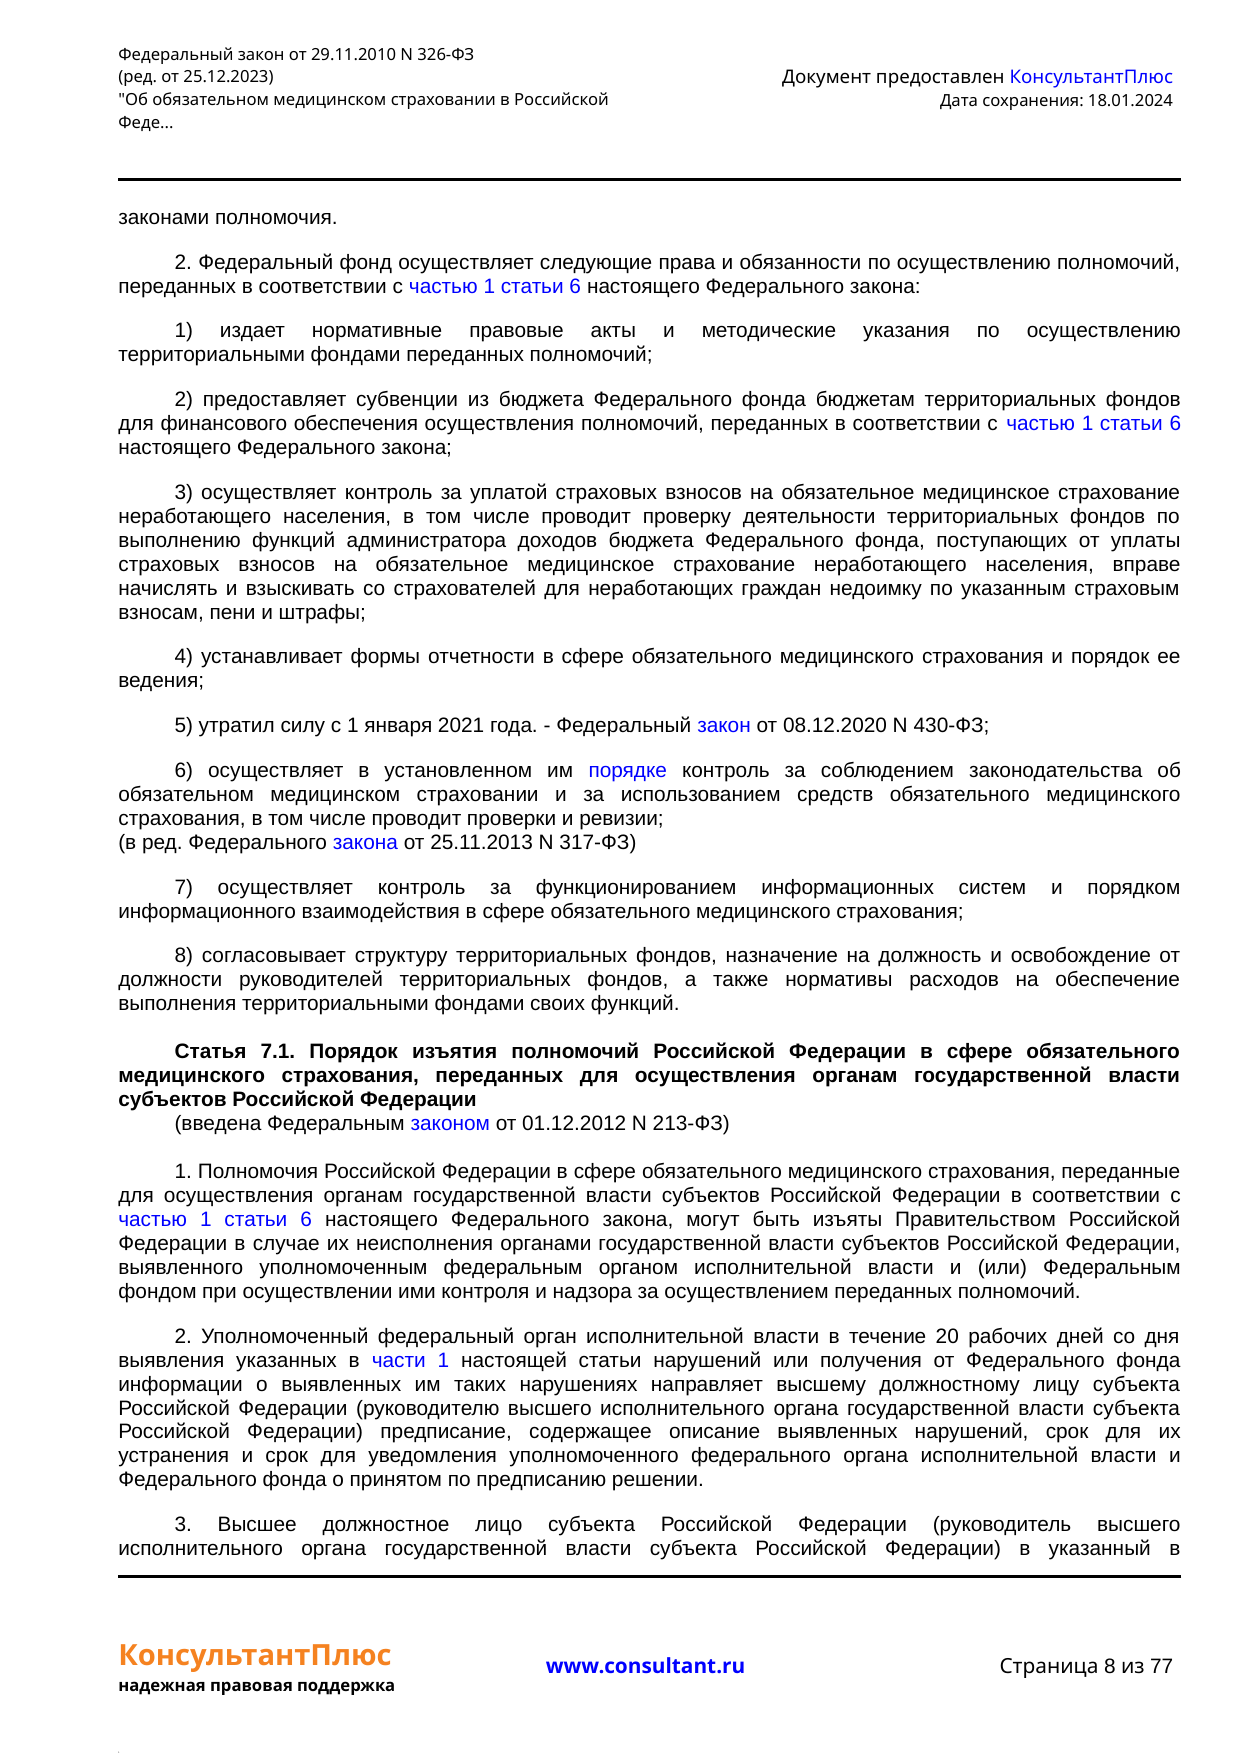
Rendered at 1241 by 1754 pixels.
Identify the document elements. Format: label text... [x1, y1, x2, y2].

text 2. Уполномоченный федеральный орган исполнительной власти в течение 20 рабочих дней со дня выявления указанных в части 1 настоящей статьи нарушений или получения от Федерального фонда информации о выявленных им таких нарушениях направляет высшему должностному лицу субъекта Российской Федерации (руководителю высшего исполнительного органа государственной власти субъекта Российской Федерации) предписание, содержащее описание выявленных нарушений, срок для их устранения и срок для уведомления уполномоченного федерального органа исполнительной власти и Федерального фонда о принятом по предписанию решении. [118, 1323, 1181, 1491]
text (в ред. Федерального закона от 25.11.2013 N 317-ФЗ) [118, 830, 1181, 854]
text 8) согласовывает структуру территориальных фондов, назначение на должность и освобождение от должности руководителей территориальных фондов, а также нормативы расходов на обеспечение выполнения территориальными фондами своих функций. [118, 943, 1181, 1015]
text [118, 205, 1181, 229]
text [118, 1512, 1181, 1560]
text 1) издает нормативные правовые акты и методические указания по осуществлению территориальными фондами переданных полномочий; [118, 318, 1181, 366]
text 6) осуществляет в установленном им порядке контроль за соблюдением законодательства об обязательном медицинском страховании и за использованием средств обязательного медицинского страхования, в том числе проводит проверки и ревизии; [118, 758, 1181, 830]
text 2) предоставляет субвенции из бюджета Федерального фонда бюджетам территориальных фондов для финансового обеспечения осуществления полномочий, переданных в соответствии с частью 1 статьи 6 настоящего Федерального закона; [118, 387, 1181, 459]
text 5) утратил силу с 1 января 2021 года. - Федеральный закон от 08.12.2020 N 430-ФЗ; [118, 713, 1181, 737]
text 2. Федеральный фонд осуществляет следующие права и обязанности по осуществлению полномочий, переданных в соответствии с частью 1 статьи 6 настоящего Федерального закона: [118, 249, 1181, 297]
text 7) осуществляет контроль за функционированием информационных систем и порядком информационного взаимодействия в сфере обязательного медицинского страхования; [118, 874, 1181, 922]
text 3) осуществляет контроль за уплатой страховых взносов на обязательное медицинское страхование неработающего населения, в том числе проводит проверку деятельности территориальных фондов по выполнению функций администратора доходов бюджета Федерального фонда, поступающих от уплаты страховых взносов на обязательное медицинское страхование неработающего населения, вправе начислять и взыскивать со страхователей для неработающих граждан недоимку по указанным страховым взносам, пени и штрафы; [118, 480, 1181, 623]
text 1. Полномочия Российской Федерации в сфере обязательного медицинского страхования, переданные для осуществления органам государственной власти субъектов Российской Федерации в соответствии с частью 1 статьи 6 настоящего Федерального закона, могут быть изъяты Правительством Российской Федерации в случае их неисполнения органами государственной власти субъектов Российской Федерации, выявленного уполномоченным федеральным органом исполнительной власти и (или) Федеральным фондом при осуществлении ими контроля и надзора за осуществлением переданных полномочий. [118, 1159, 1181, 1303]
title Статья 7.1. Порядок изъятия полномочий Российской Федерации в сфере обязательного медицинского страхования, переданных для осуществления органам государственной власти субъектов Российской Федерации [118, 1039, 1181, 1111]
text 4) устанавливает формы отчетности в сфере обязательного медицинского страхования и порядок ее ведения; [118, 644, 1181, 692]
text (введена Федеральным законом от 01.12.2012 N 213-ФЗ) [118, 1111, 1181, 1135]
